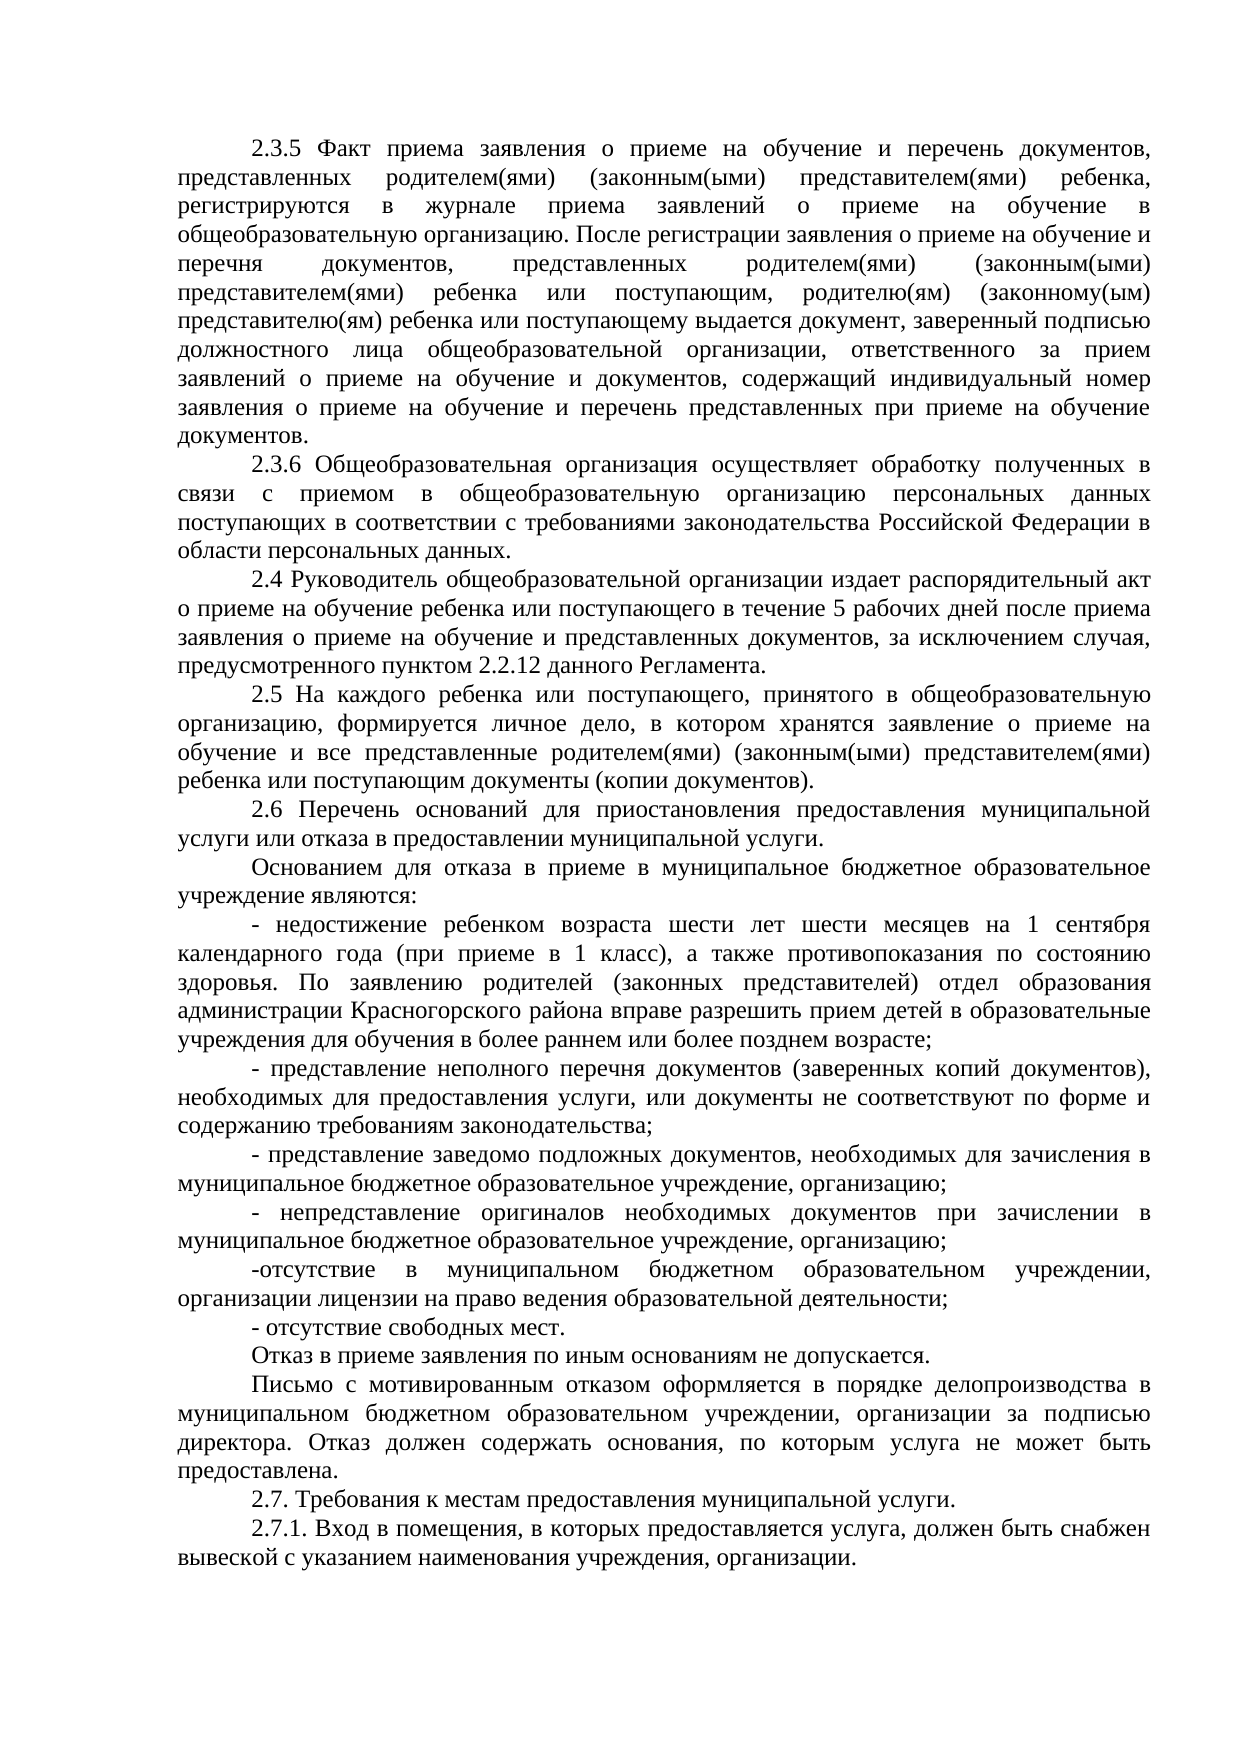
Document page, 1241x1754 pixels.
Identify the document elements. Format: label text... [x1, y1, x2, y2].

text - представление заведомо подложных документов, необходимых для зачисления в муниципальное бюджетное образовательное учреждение, организацию; [177, 1139, 1152, 1197]
text - отсутствие свободных мест. [177, 1312, 1152, 1340]
text Отказ в приеме заявления по иным основаниям не допускается. [177, 1340, 1152, 1369]
text 2.6 Перечень оснований для приостановления предоставления муниципальной услуги или отказа в предоставлении муниципальной услуги. [177, 794, 1152, 852]
text 2.7. Требования к местам предоставления муниципальной услуги. [177, 1484, 1152, 1513]
text Письмо с мотивированным отказом оформляется в порядке делопроизводства в муниципальном бюджетном образовательном учреждении, организации за подписью директора. Отказ должен содержать основания, по которым услуга не может быть предоставлена. [177, 1369, 1152, 1484]
text 2.7.1. Вход в помещения, в которых предоставляется услуга, должен быть снабжен вывеской с указанием наименования учреждения, организации. [177, 1513, 1152, 1570]
text 2.3.6 Общеобразовательная организация осуществляет обработку полученных в связи с приемом в общеобразовательную организацию персональных данных поступающих в соответствии с требованиями законодательства Российской Федерации в области персональных данных. [177, 449, 1152, 564]
text 2.4 Руководитель общеобразовательной организации издает распорядительный акт о приеме на обучение ребенка или поступающего в течение 5 рабочих дней после приема заявления о приеме на обучение и представленных документов, за исключением случая, предусмотренного пунктом 2.2.12 данного Регламента. [177, 564, 1152, 679]
text - непредставление оригиналов необходимых документов при зачислении в муниципальное бюджетное образовательное учреждение, организацию; [177, 1197, 1152, 1254]
text Основанием для отказа в приеме в муниципальное бюджетное образовательное учреждение являются: [177, 852, 1152, 909]
text - представление неполного перечня документов (заверенных копий документов), необходимых для предоставления услуги, или документы не соответствуют по форме и содержанию требованиям законодательства; [177, 1053, 1152, 1139]
text 2.3.5 Факт приема заявления о приеме на обучение и перечень документов, представленных родителем(ями) (законным(ыми) представителем(ями) ребенка, регистрируются в журнале приема заявлений о приеме на обучение в общеобразовательную организацию. После регистрации заявления о приеме на обучение и перечня документов, представленных родителем(ями) (законным(ыми) представителем(ями) ребенка или поступающим, родителю(ям) (законному(ым) представителю(ям) ребенка или поступающему выдается документ, заверенный подписью должностного лица общеобразовательной организации, ответственного за прием заявлений о приеме на обучение и документов, содержащий индивидуальный номер заявления о приеме на обучение и перечень представленных при приеме на обучение документов. [177, 133, 1152, 449]
text 2.5 На каждого ребенка или поступающего, принятого в общеобразовательную организацию, формируется личное дело, в котором хранятся заявление о приеме на обучение и все представленные родителем(ями) (законным(ыми) представителем(ями) ребенка или поступающим документы (копии документов). [177, 679, 1152, 794]
text -отсутствие в муниципальном бюджетном образовательном учреждении, организации лицензии на право ведения образовательной деятельности; [177, 1254, 1152, 1312]
text - недостижение ребенком возраста шести лет шести месяцев на 1 сентября календарного года (при приеме в 1 класс), а также противопоказания по состоянию здоровья. По заявлению родителей (законных представителей) отдел образования администрации Красногорского района вправе разрешить прием детей в образовательные учреждения для обучения в более раннем или более позднем возрасте; [177, 909, 1152, 1053]
